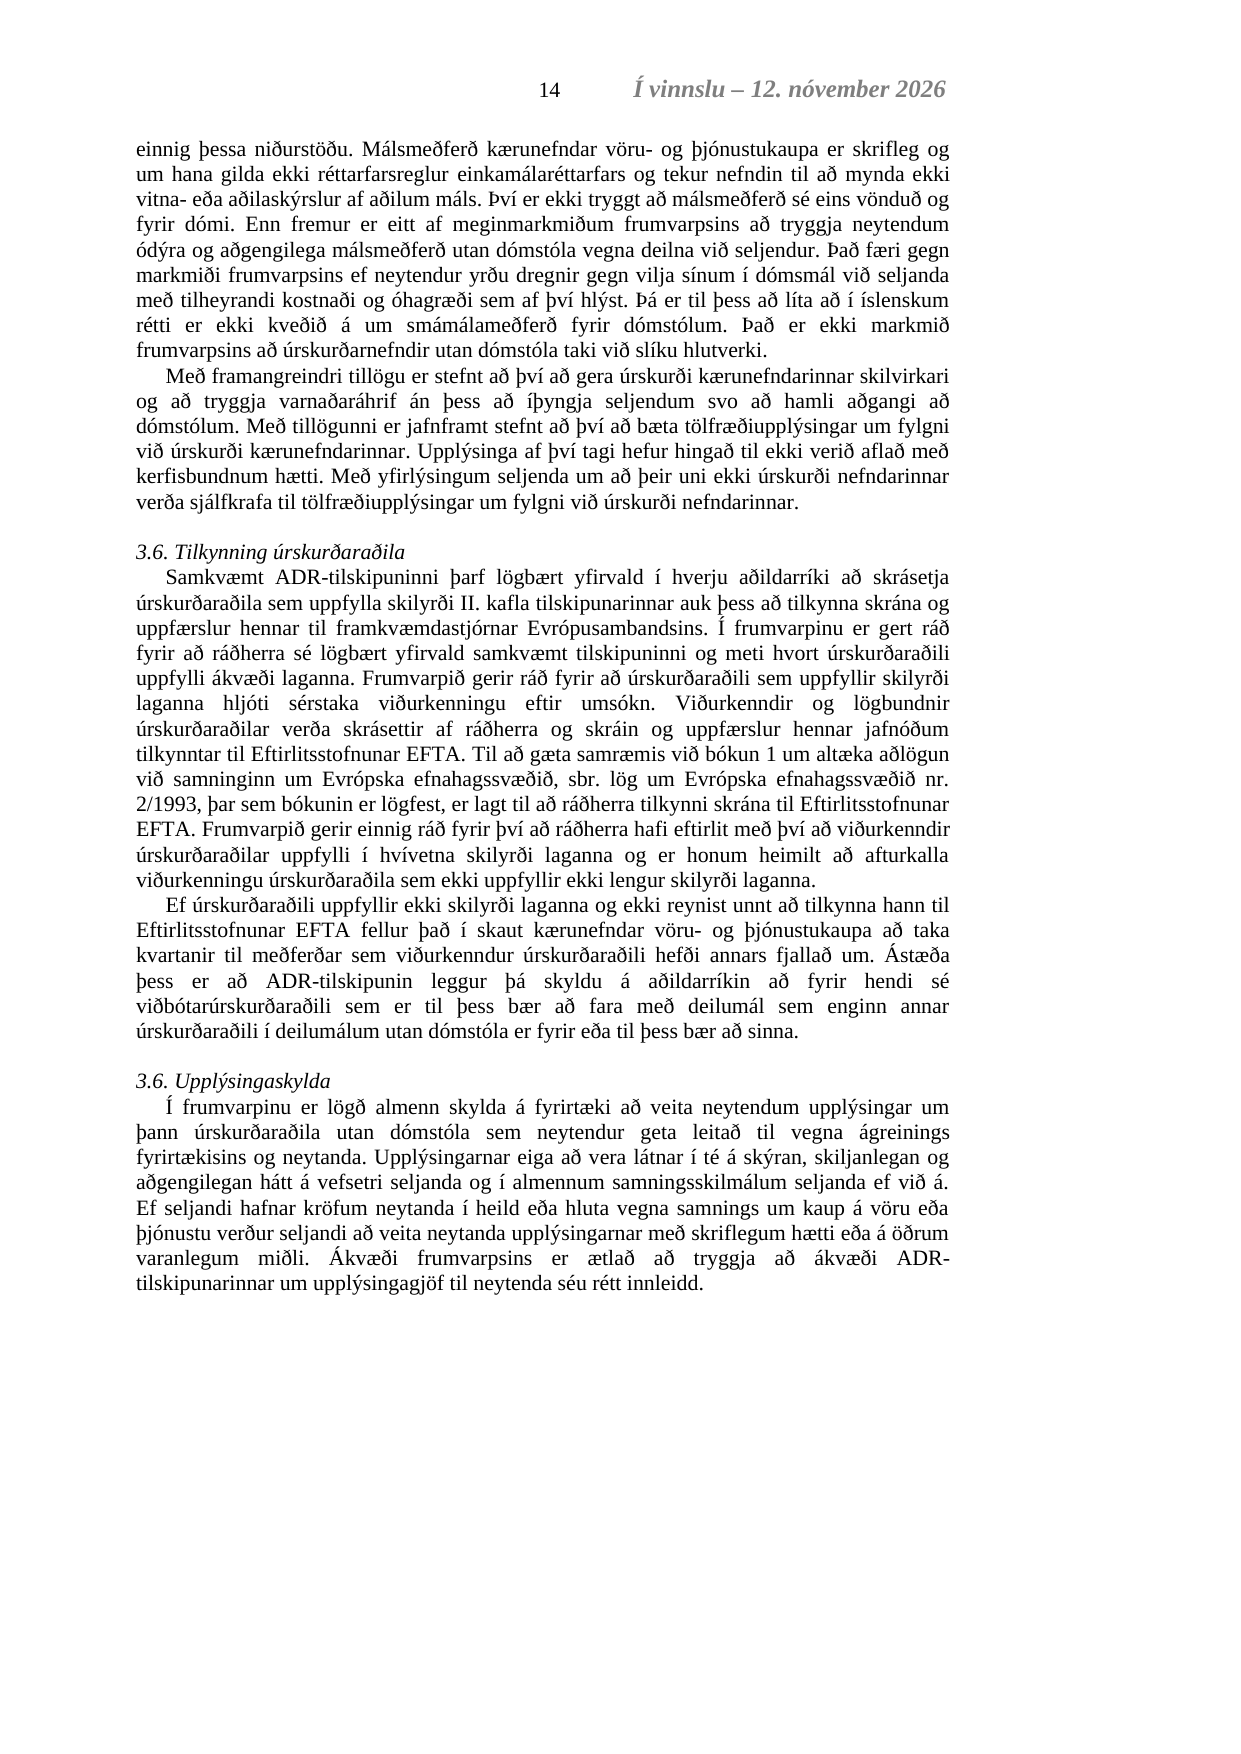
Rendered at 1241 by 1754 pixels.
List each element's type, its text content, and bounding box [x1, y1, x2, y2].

text Með framangreindri tillögu er stefnt að því að gera úrskurði kærunefndarinnar skilvirkari og að tryggja varnaðaráhrif án þess að íþyngja seljendum svo að hamli aðgangi að dómstólum. Með tillögunni er jafnframt stefnt að því að bæta tölfræðiupplýsingar um fylgni við úrskurði kærunefndarinnar. Upplýsinga af því tagi hefur hingað til ekki verið aflað með kerfisbundnum hætti. Með yfirlýsingum seljenda um að þeir uni ekki úrskurði nefndarinnar verða sjálfkrafa til tölfræðiupplýsingar um fylgni við úrskurði nefndarinnar. [136, 363, 951, 514]
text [136, 136, 951, 363]
text 3.6. Upplýsingaskylda [136, 1068, 951, 1094]
text Ef úrskurðaraðili uppfyllir ekki skilyrði laganna og ekki reynist unnt að tilkynna hann til Eftirlitsstofnunar EFTA fellur það í skaut kærunefndar vöru- og þjónustukaupa að taka kvartanir til meðferðar sem viðurkenndur úrskurðaraðili hefði annars fjallað um. Ástæða þess er að ADR-tilskipunin leggur þá skyldu á aðildarríkin að fyrir hendi sé viðbótarúrskurðaraðili sem er til þess bær að fara með deilumál sem enginn annar úrskurðaraðili í deilumálum utan dómstóla er fyrir eða til þess bær að sinna. [136, 892, 951, 1043]
text Í frumvarpinu er lögð almenn skylda á fyrirtæki að veita neytendum upplýsingar um þann úrskurðaraðila utan dómstóla sem neytendur geta leitað til vegna ágreinings fyrirtækisins og neytanda. Upplýsingarnar eiga að vera látnar í té á skýran, skiljanlegan og aðgengilegan hátt á vefsetri seljanda og í almennum samningsskilmálum seljanda ef við á. Ef seljandi hafnar kröfum neytanda í heild eða hluta vegna samnings um kaup á vöru eða þjónustu verður seljandi að veita neytanda upplýsingarnar með skriflegum hætti eða á öðrum varanlegum miðli. Ákvæði frumvarpsins er ætlað að tryggja að ákvæði ADR-tilskipunarinnar um upplýsingagjöf til neytenda séu rétt innleidd. [136, 1094, 951, 1295]
text 3.6. Tilkynning úrskurðaraðila [136, 539, 951, 564]
text Samkvæmt ADR-tilskipuninni þarf lögbært yfirvald í hverju aðildarríki að skrásetja úrskurðaraðila sem uppfylla skilyrði II. kafla tilskipunarinnar auk þess að tilkynna skrána og uppfærslur hennar til framkvæmdastjórnar Evrópusambandsins. Í frumvarpinu er gert ráð fyrir að ráðherra sé lögbært yfirvald samkvæmt tilskipuninni og meti hvort úrskurðaraðili uppfylli ákvæði laganna. Frumvarpið gerir ráð fyrir að úrskurðaraðili sem uppfyllir skilyrði laganna hljóti sérstaka viðurkenningu eftir umsókn. Viðurkenndir og lögbundnir úrskurðaraðilar verða skrásettir af ráðherra og skráin og uppfærslur hennar jafnóðum tilkynntar til Eftirlitsstofnunar EFTA. Til að gæta samræmis við bókun 1 um altæka aðlögun við samninginn um Evrópska efnahagssvæðið, sbr. lög um Evrópska efnahagssvæðið nr. 2/1993, þar sem bókunin er lögfest, er lagt til að ráðherra tilkynni skrána til Eftirlitsstofnunar EFTA. Frumvarpið gerir einnig ráð fyrir því að ráðherra hafi eftirlit með því að viðurkenndir úrskurðaraðilar uppfylli í hvívetna skilyrði laganna og er honum heimilt að afturkalla viðurkenningu úrskurðaraðila sem ekki uppfyllir ekki lengur skilyrði laganna. [136, 564, 951, 892]
